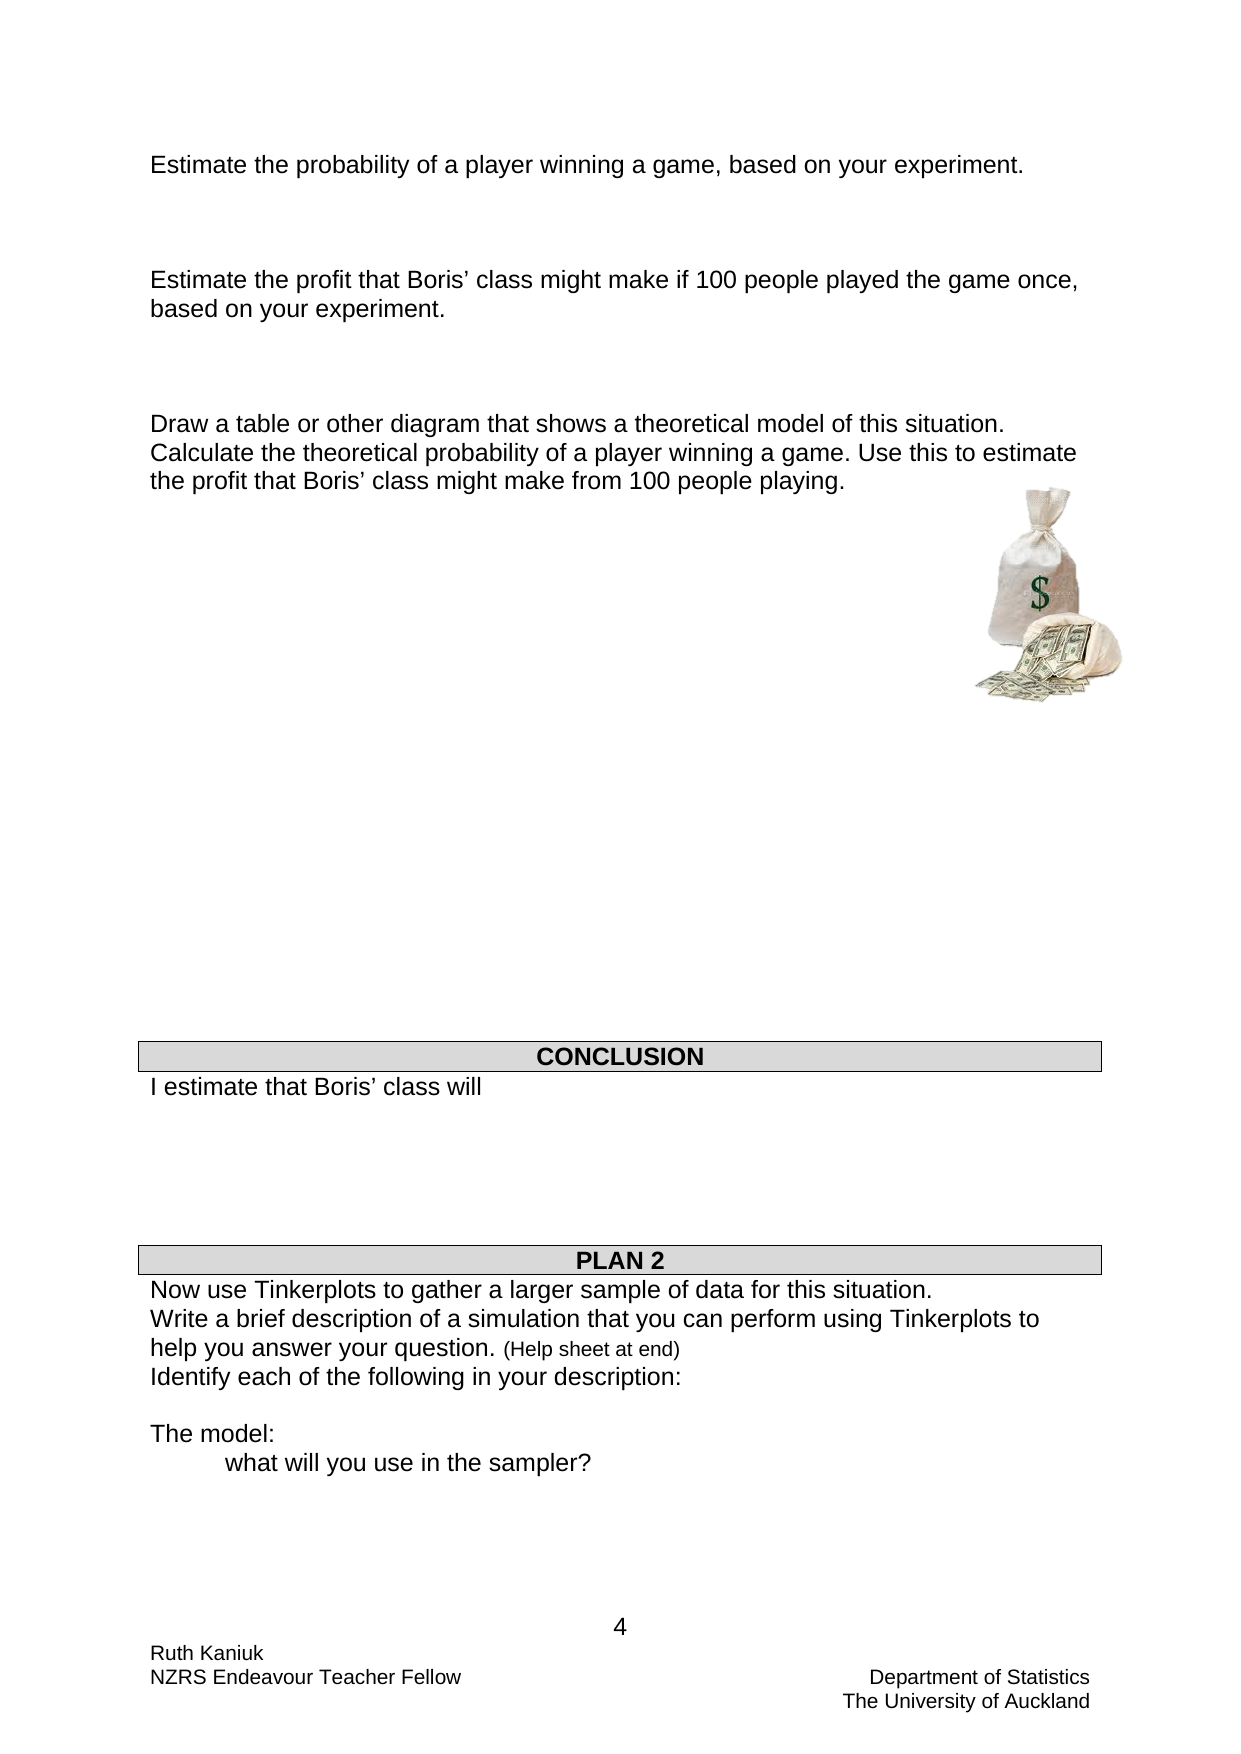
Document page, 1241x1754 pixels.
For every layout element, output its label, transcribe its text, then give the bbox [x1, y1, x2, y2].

text Estimate the profit that Boris’ class might make if 100 people played the game once, based on your experiment. [150, 265, 1090, 322]
text what will you use in the sampler? [150, 1448, 1090, 1477]
text The model: [150, 1419, 1090, 1448]
text Draw a table or other diagram that shows a theoretical model of this situation. Calculate the theoretical probability of a player winning a game. Use this to estimate the profit that Boris’ class might make from 100 people playing. [150, 409, 1090, 495]
picture [954, 473, 1142, 712]
list Write a brief description of a simulation that you can perform using Tinkerplots to help you answer your question. (Help sheet at end) [150, 1304, 1090, 1362]
text I estimate that Boris’ class will [150, 1072, 1090, 1101]
text Estimate the probability of a player winning a game, based on your experiment. [150, 150, 1090, 179]
table_header CONCLUSION [139, 1042, 1101, 1071]
list Identify each of the following in your description: [150, 1362, 1090, 1390]
table_header PLAN 2 [139, 1246, 1101, 1274]
text Now use Tinkerplots to gather a larger sample of data for this situation. [150, 1275, 1090, 1304]
